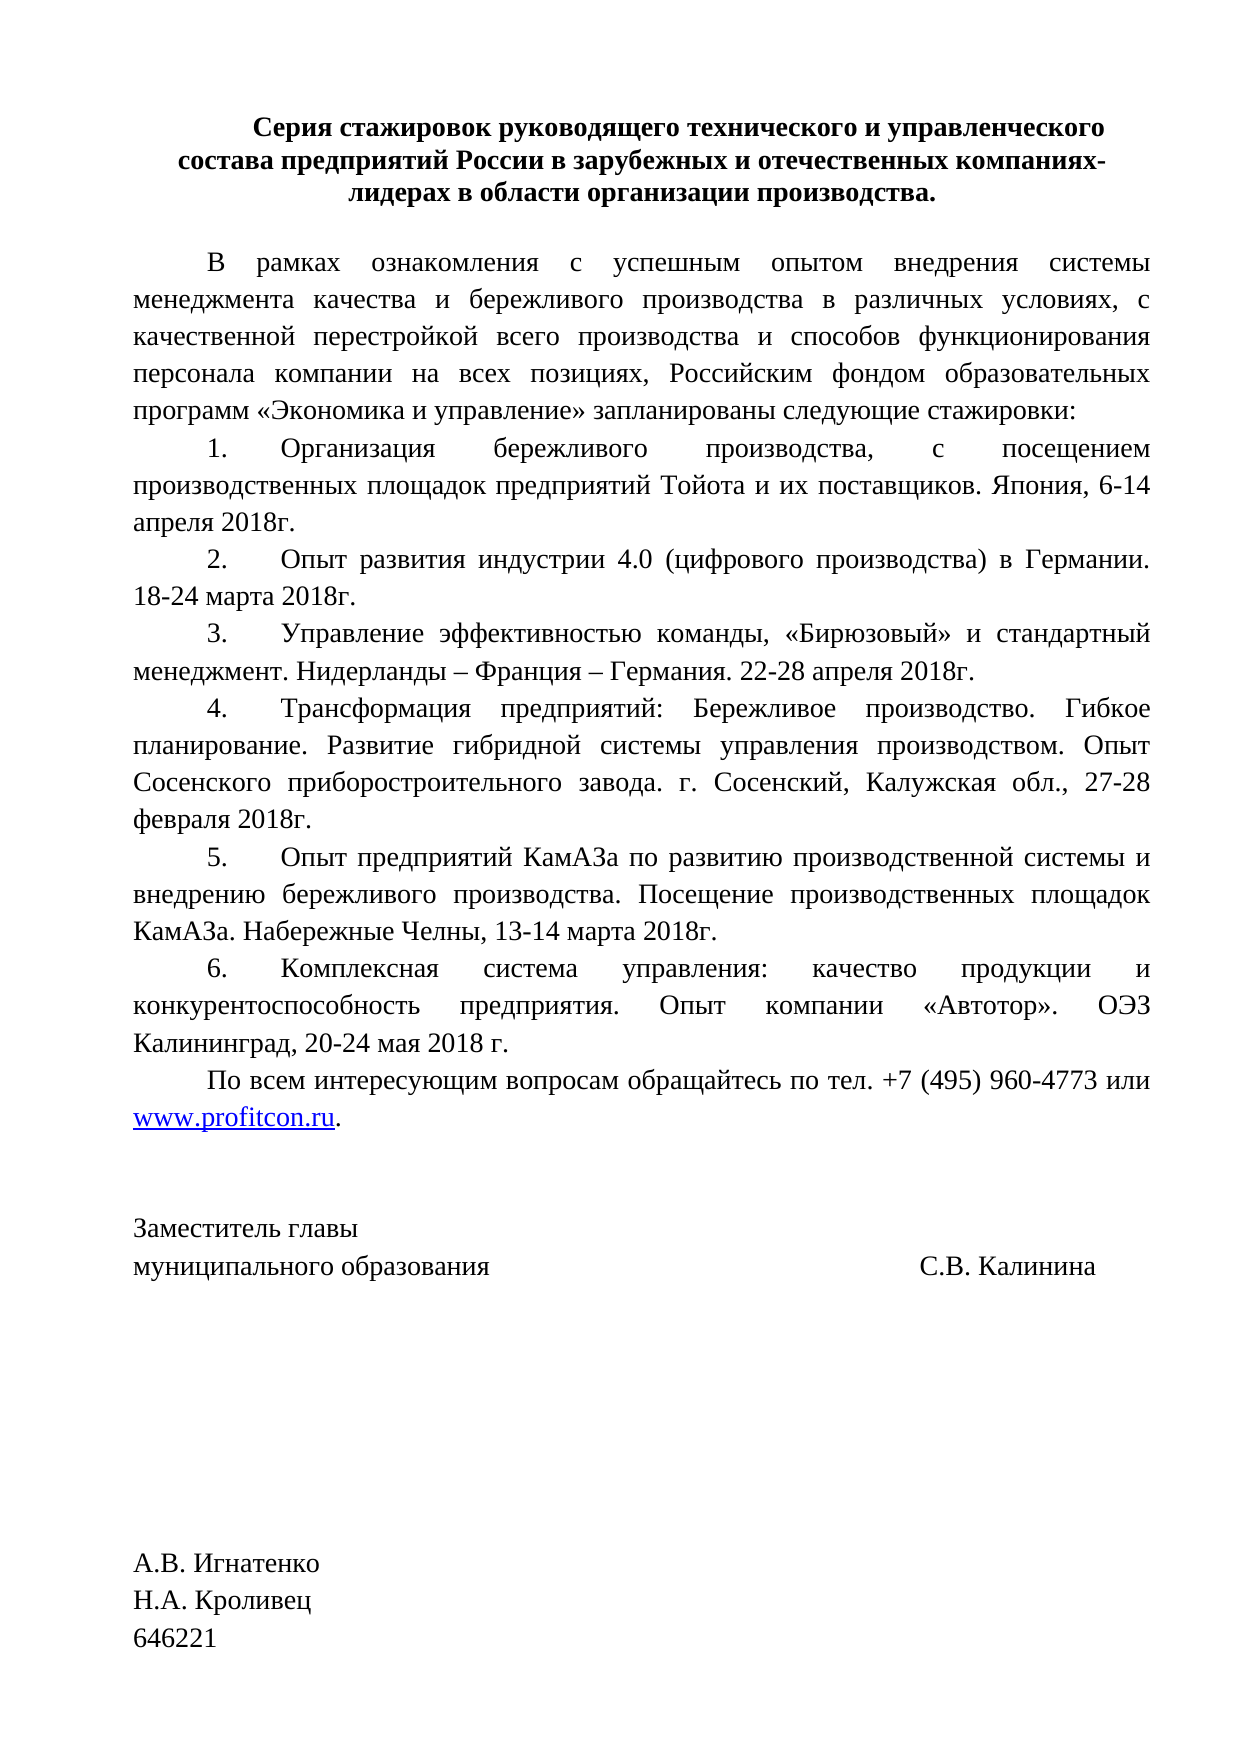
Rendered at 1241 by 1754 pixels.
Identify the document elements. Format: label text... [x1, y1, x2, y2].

list Опыт развития индустрии 4.0 (цифрового производства) в Германии. 18-24 марта 2018г. [133, 542, 1152, 612]
list Управление эффективностью команды, «Бирюзовый» и стандартный менеджмент. Нидерланды – Франция – Германия. 22-28 апреля 2018г. [133, 617, 1152, 686]
text муниципального образования С.В. Калинина [103, 1249, 1152, 1281]
list Организация бережливого производства, с посещением производственных площадок предприятий Тойота и их поставщиков. Япония, 6-14 апреля 2018г. [133, 431, 1152, 537]
text Заместитель главы [133, 1212, 1152, 1244]
text В рамках ознакомления с успешным опытом внедрения системы менеджмента качества и бережливого производства в различных условиях, с качественной перестройкой всего производства и способов функционирования персонала компании на всех позициях, Российским фондом образовательных программ «Экономика и управление» запланированы следующие стажировки: [133, 245, 1152, 426]
text Н.А. Кроливец [133, 1583, 1152, 1616]
text А.В. Игнатенко [133, 1546, 1152, 1579]
list Трансформация предприятий: Бережливое производство. Гибкое планирование. Развитие гибридной системы управления производством. Опыт Сосенского приборостроительного завода. г. Сосенский, Калужская обл., 27-28 февраля 2018г. [133, 691, 1152, 835]
text 646221 [133, 1621, 1152, 1653]
list Опыт предприятий КамАЗа по развитию производственной системы и внедрению бережливого производства. Посещение производственных площадок КамАЗа. Набережные Челны, 13-14 марта 2018г. [133, 840, 1152, 946]
list По всем интересующим вопросам обращайтесь по тел. +7 (495) 960-4773 или www.profitcon.ru. [133, 1063, 1152, 1132]
text Серия стажировок руководящего технического и управленческого состава предприятий России в зарубежных и отечественных компаниях-лидерах в области организации производства. [133, 110, 1152, 207]
list Комплексная система управления: качество продукции и конкурентоспособность предприятия. Опыт компании «Автотор». ОЭЗ Калининград, 20-24 мая 2018 г. [133, 951, 1152, 1058]
